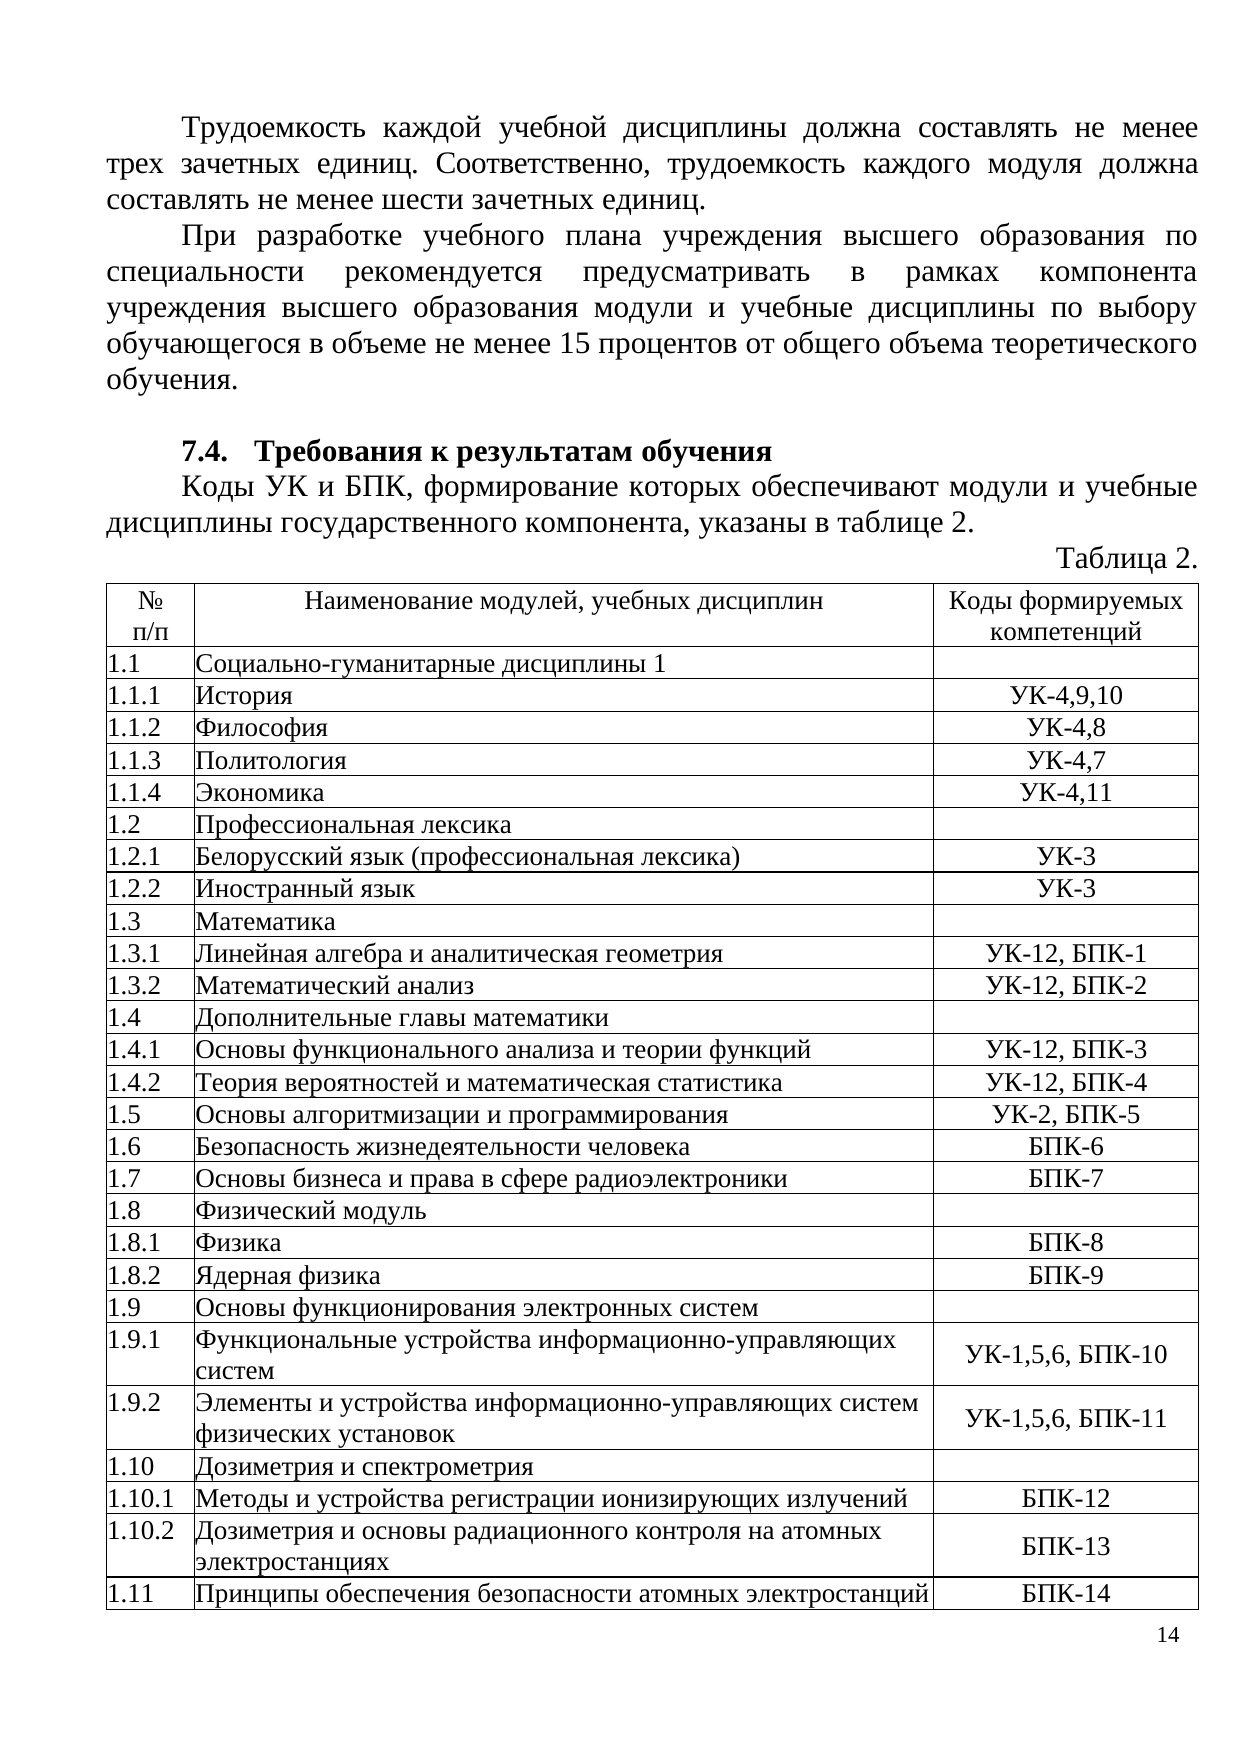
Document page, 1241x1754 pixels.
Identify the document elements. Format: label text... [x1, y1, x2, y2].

table_cell [934, 1450, 1198, 1481]
table_cell 1.4 [107, 1001, 194, 1032]
table_header Наименование модулей, учебных дисциплин [195, 584, 933, 646]
table_cell 1.2.2 [107, 873, 194, 904]
table_cell [934, 647, 1198, 678]
table_cell 1.3.1 [107, 937, 194, 968]
table_cell БПК-12 [934, 1482, 1198, 1513]
table_cell Дозиметрия и основы радиационного контроля на атомных электростанциях [195, 1514, 933, 1576]
table_cell УК-12, БПК-3 [934, 1034, 1198, 1064]
table_cell Физика [195, 1227, 933, 1258]
table_cell 1.8 [107, 1194, 194, 1226]
table_cell 1.10 [107, 1450, 194, 1481]
text Трудоемкость каждой учебной дисциплины должна составлять не менее трех зачетных единиц. Соответственно, трудоемкость каждого модуля должна составлять не менее шести зачетных единиц. [106, 108, 1198, 216]
table_cell Элементы и устройства информационно-управляющих систем физических установок [195, 1386, 933, 1449]
table_cell УК-4,9,10 [934, 679, 1198, 711]
table_cell 1.4.1 [107, 1034, 194, 1064]
table_cell 1.2 [107, 808, 194, 839]
table_cell 1.9 [107, 1291, 194, 1322]
table_cell Политология [195, 744, 933, 775]
table_cell Математический анализ [195, 969, 933, 1000]
table_cell 1.10.1 [107, 1482, 194, 1513]
table_cell 1.1.2 [107, 712, 194, 743]
table_cell БПК-8 [934, 1227, 1198, 1258]
table_cell БПК-9 [934, 1259, 1198, 1290]
table_cell 1.3.2 [107, 969, 194, 1000]
table_cell 1.5 [107, 1098, 194, 1129]
table_cell УК-4,7 [934, 744, 1198, 775]
table_cell УК-4,11 [934, 776, 1198, 807]
table_cell 1.9.1 [107, 1323, 194, 1385]
table_cell Математика [195, 905, 933, 936]
table_cell Белорусский язык (профессиональная лексика) [195, 840, 933, 871]
table_cell БПК-13 [934, 1514, 1198, 1576]
table_cell Безопасность жизнедеятельности человека [195, 1130, 933, 1161]
table_cell Профессиональная лексика [195, 808, 933, 839]
table_cell УК-2, БПК-5 [934, 1098, 1198, 1129]
table_cell 1.2.1 [107, 840, 194, 871]
table_cell БПК-7 [934, 1162, 1198, 1193]
table_cell Дозиметрия и спектрометрия [195, 1450, 933, 1481]
table_cell УК-3 [934, 873, 1198, 904]
table_cell Основы функционального анализа и теории функций [195, 1034, 933, 1064]
table_cell 1.11 [107, 1578, 194, 1609]
table_header Коды формируемых компетенций [934, 584, 1198, 646]
table_cell 1.3 [107, 905, 194, 936]
table_cell 1.1.1 [107, 679, 194, 711]
table_cell Линейная алгебра и аналитическая геометрия [195, 937, 933, 968]
table_cell 1.10.2 [107, 1514, 194, 1576]
table_cell [934, 1001, 1198, 1032]
text При разработке учебного плана учреждения высшего образования по специальности рекомендуется предусматривать в рамках компонента учреждения высшего образования модули и учебные дисциплины по выбору обучающегося в объеме не менее 15 процентов от общего объема теоретического обучения. [106, 216, 1198, 396]
list Требования к результатам обучения [106, 432, 1198, 468]
table_cell Функциональные устройства информационно-управляющих систем [195, 1323, 933, 1385]
table_header № п/п [107, 584, 194, 646]
table_cell Принципы обеспечения безопасности атомных электростанций [195, 1578, 933, 1609]
table_cell Философия [195, 712, 933, 743]
table_cell [934, 1194, 1198, 1226]
table_cell 1.7 [107, 1162, 194, 1193]
table_cell 1.6 [107, 1130, 194, 1161]
table_cell УК-1,5,6, БПК-11 [934, 1386, 1198, 1449]
table_cell [934, 905, 1198, 936]
table_cell УК-12, БПК-4 [934, 1066, 1198, 1097]
text Коды УК и БПК, формирование которых обеспечивают модули и учебные дисциплины государственного компонента, указаны в таблице 2. [106, 468, 1198, 539]
table_cell 1.8.2 [107, 1259, 194, 1290]
table_cell Иностранный язык [195, 873, 933, 904]
table_cell 1.8.1 [107, 1227, 194, 1258]
table_cell БПК-6 [934, 1130, 1198, 1161]
table_cell Социально-гуманитарные дисциплины 1 [195, 647, 933, 678]
table_cell 1.9.2 [107, 1386, 194, 1449]
table_cell БПК-14 [934, 1578, 1198, 1609]
table_cell История [195, 679, 933, 711]
table_cell [934, 1291, 1198, 1322]
table_cell Основы бизнеса и права в сфере радиоэлектроники [195, 1162, 933, 1193]
table_cell Ядерная физика [195, 1259, 933, 1290]
table_cell УК-4,8 [934, 712, 1198, 743]
table_cell УК-12, БПК-1 [934, 937, 1198, 968]
table_cell Физический модуль [195, 1194, 933, 1226]
table_cell 1.1.4 [107, 776, 194, 807]
table_cell 1.1 [107, 647, 194, 678]
table_cell 1.1.3 [107, 744, 194, 775]
table_cell 1.4.2 [107, 1066, 194, 1097]
table_cell Дополнительные главы математики [195, 1001, 933, 1032]
table_cell Основы алгоритмизации и программирования [195, 1098, 933, 1129]
table_cell [934, 808, 1198, 839]
table_cell Теория вероятностей и математическая статистика [195, 1066, 933, 1097]
table_cell УК-3 [934, 840, 1198, 871]
table_cell УК-1,5,6, БПК-10 [934, 1323, 1198, 1385]
table_cell УК-12, БПК-2 [934, 969, 1198, 1000]
text Таблица 2. [106, 539, 1198, 576]
table_cell Экономика [195, 776, 933, 807]
table_cell Основы функционирования электронных систем [195, 1291, 933, 1322]
table_cell Методы и устройства регистрации ионизирующих излучений [195, 1482, 933, 1513]
